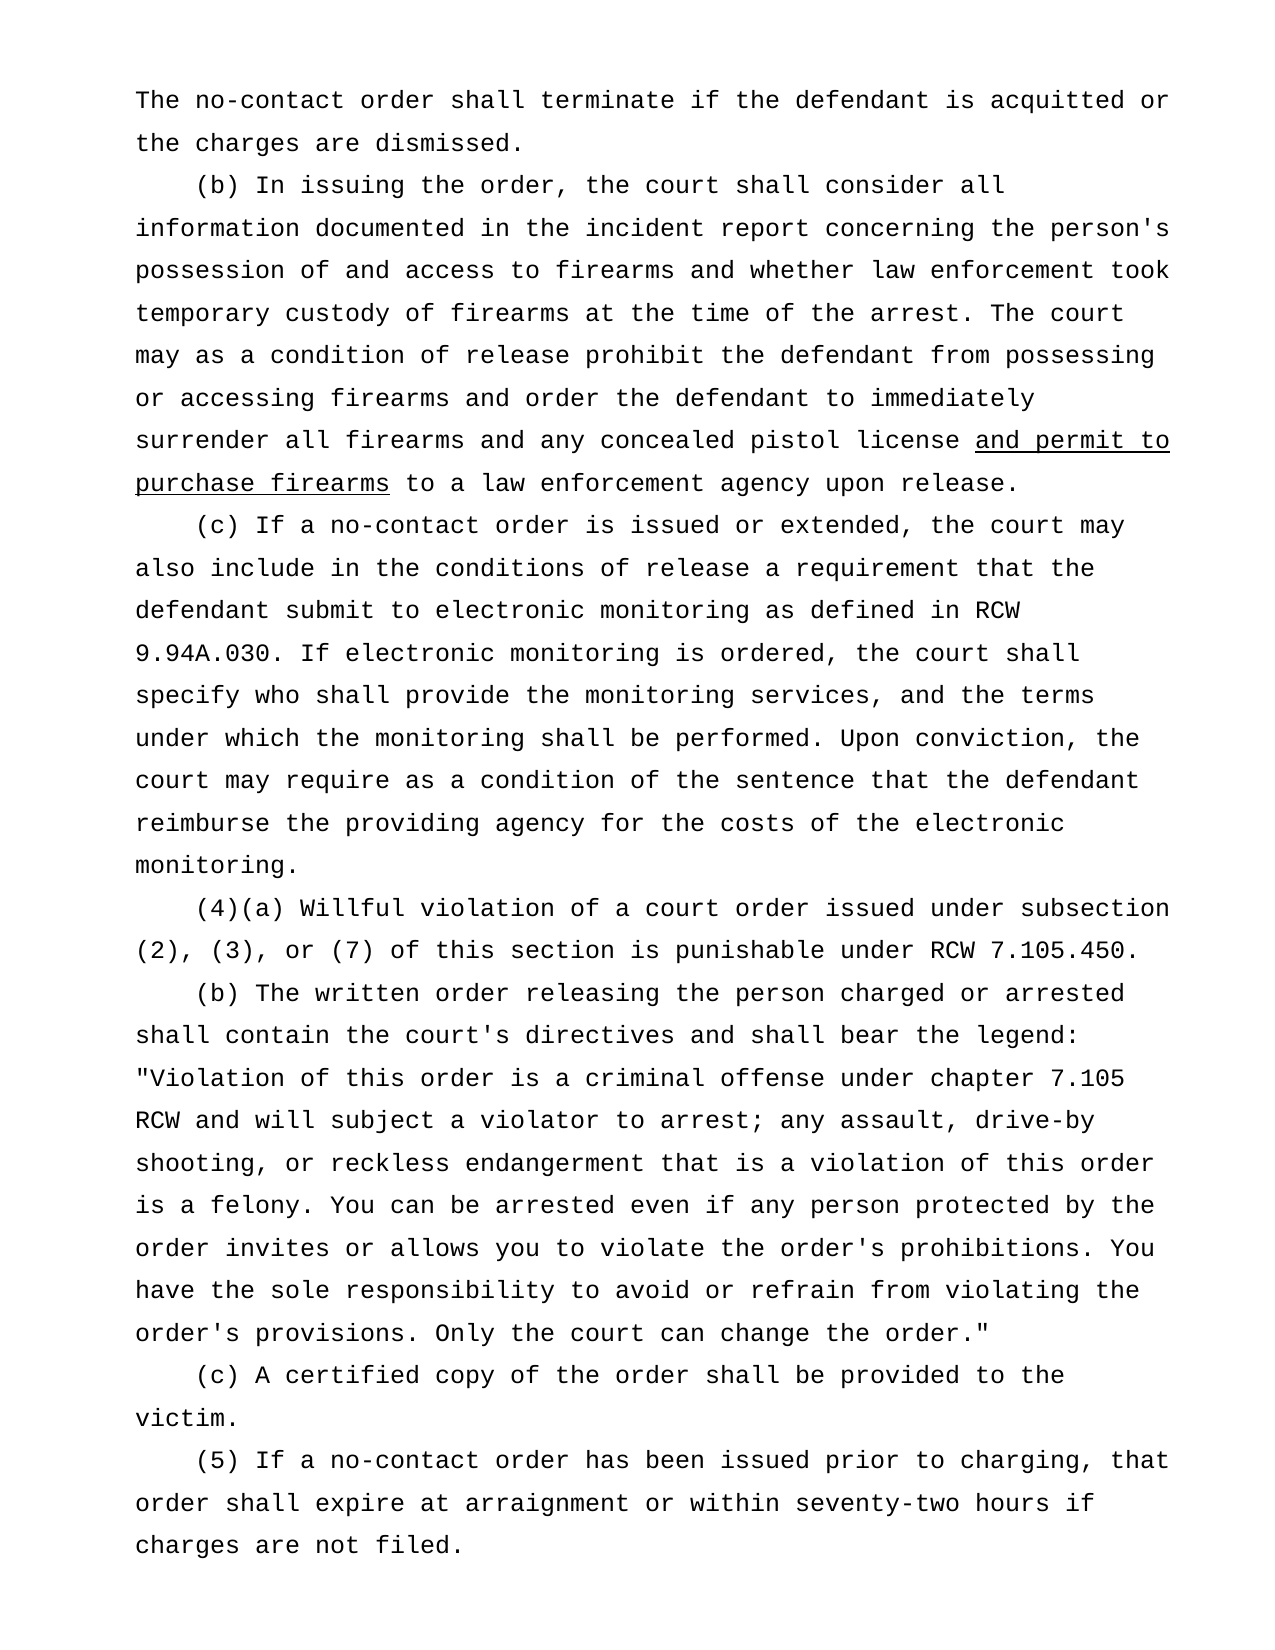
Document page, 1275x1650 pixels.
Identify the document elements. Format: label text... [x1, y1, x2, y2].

text (c) A certified copy of the order shall be provided to the victim. [135, 1350, 1170, 1435]
text (b) The written order releasing the person charged or arrested shall contain the court's directives and shall bear the legend: "Violation of this order is a criminal offense under chapter 7.105 RCW and will subject a violator to arrest; any assault, drive-by shooting, or reckless endangerment that is a violation of this order is a felony. You can be arrested even if any person protected by the order invites or allows you to violate the order's prohibitions. You have the sole responsibility to avoid or refrain from violating the order's provisions. Only the court can change the order." [135, 967, 1170, 1350]
text (5) If a no-contact order has been issued prior to charging, that order shall expire at arraignment or within seventy-two hours if charges are not filed. [135, 1435, 1170, 1562]
text (b) In issuing the order, the court shall consider all information documented in the incident report concerning the person's possession of and access to firearms and whether law enforcement took temporary custody of firearms at the time of the arrest. The court may as a condition of release prohibit the defendant from possessing or accessing firearms and order the defendant to immediately surrender all firearms and any concealed pistol license and permit to purchase firearms to a law enforcement agency upon release. [135, 160, 1170, 500]
text (c) If a no-contact order is issued or extended, the court may also include in the conditions of release a requirement that the defendant submit to electronic monitoring as defined in RCW 9.94A.030. If electronic monitoring is ordered, the court shall specify who shall provide the monitoring services, and the terms under which the monitoring shall be performed. Upon conviction, the court may require as a condition of the sentence that the defendant reimburse the providing agency for the costs of the electronic monitoring. [135, 500, 1170, 882]
text (4)(a) Willful violation of a court order issued under subsection (2), (3), or (7) of this section is punishable under RCW 7.105.450. [135, 882, 1170, 967]
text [135, 75, 1170, 160]
